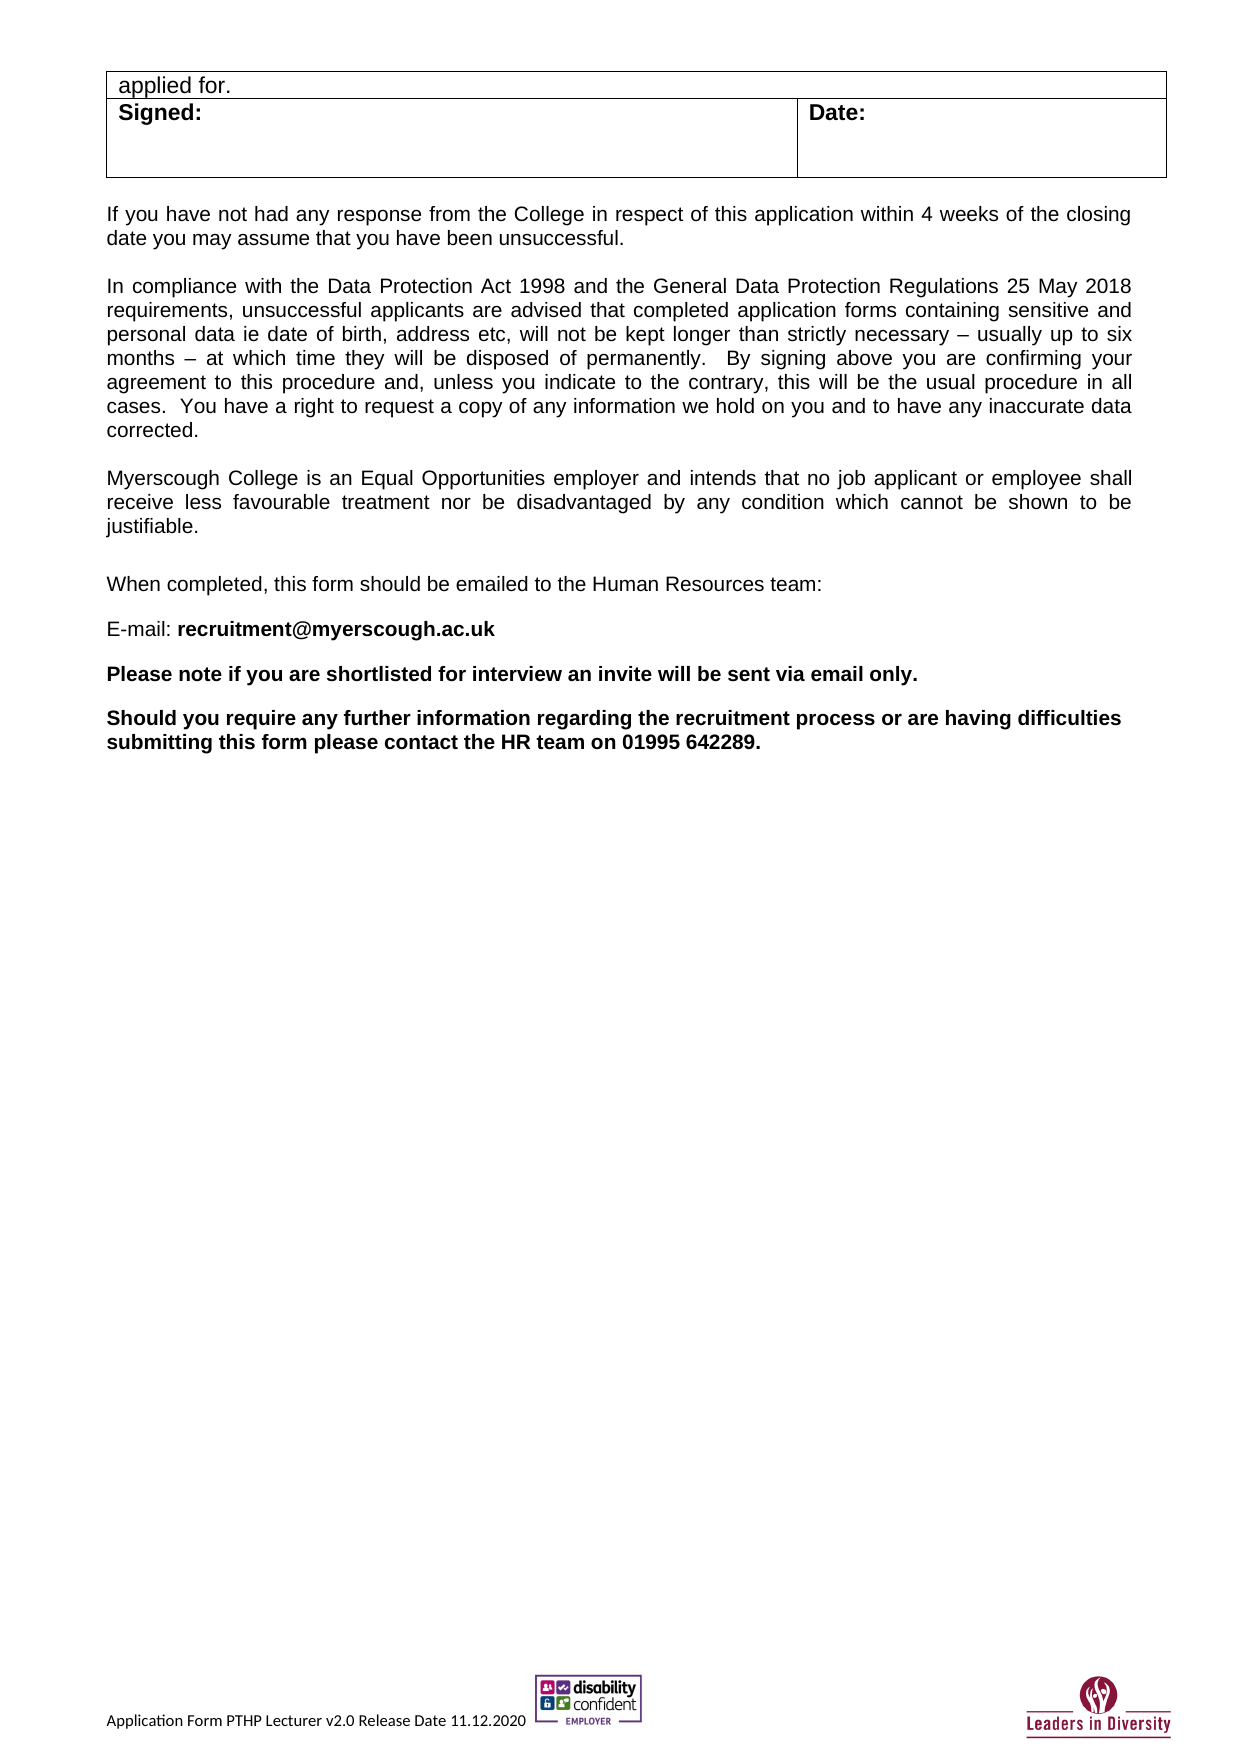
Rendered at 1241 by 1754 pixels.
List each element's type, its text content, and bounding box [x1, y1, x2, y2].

text E-mail: recruitment@myerscough.ac.uk [106, 617, 1134, 641]
text Should you require any further information regarding the recruitment process or are having difficulties submitting this form please contact the HR team on 01995 642289. [106, 706, 1134, 754]
table_cell Signed: [107, 99, 797, 177]
text In compliance with the Data Protection Act 1998 and the General Data Protection Regulations 25 May 2018 requirements, unsuccessful applicants are advised that completed application forms containing sensitive and personal data ie date of birth, address etc, will not be kept longer than strictly necessary – usually up to six months – at which time they will be disposed of permanently. By signing above you are confirming your agreement to this procedure and, unless you indicate to the contrary, this will be the usual procedure in all cases. You have a right to request a copy of any information we hold on you and to have any inaccurate data corrected. [106, 274, 1134, 442]
table_cell Date: [798, 99, 1166, 177]
text Myerscough College is an Equal Opportunities employer and intends that no job applicant or employee shall receive less favourable treatment nor be disadvantaged by any condition which cannot be shown to be justifiable. [106, 466, 1134, 537]
picture [1023, 1673, 1174, 1741]
text Please note if you are shortlisted for interview an invite will be sent via email only. [106, 661, 1134, 685]
text If you have not had any response from the College in respect of this application within 4 weeks of the closing date you may assume that you have been unsuccessful. [106, 202, 1134, 250]
picture [526, 1671, 649, 1727]
text When completed, this form should be emailed to the Human Resources team: [106, 572, 1134, 596]
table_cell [107, 72, 1166, 98]
